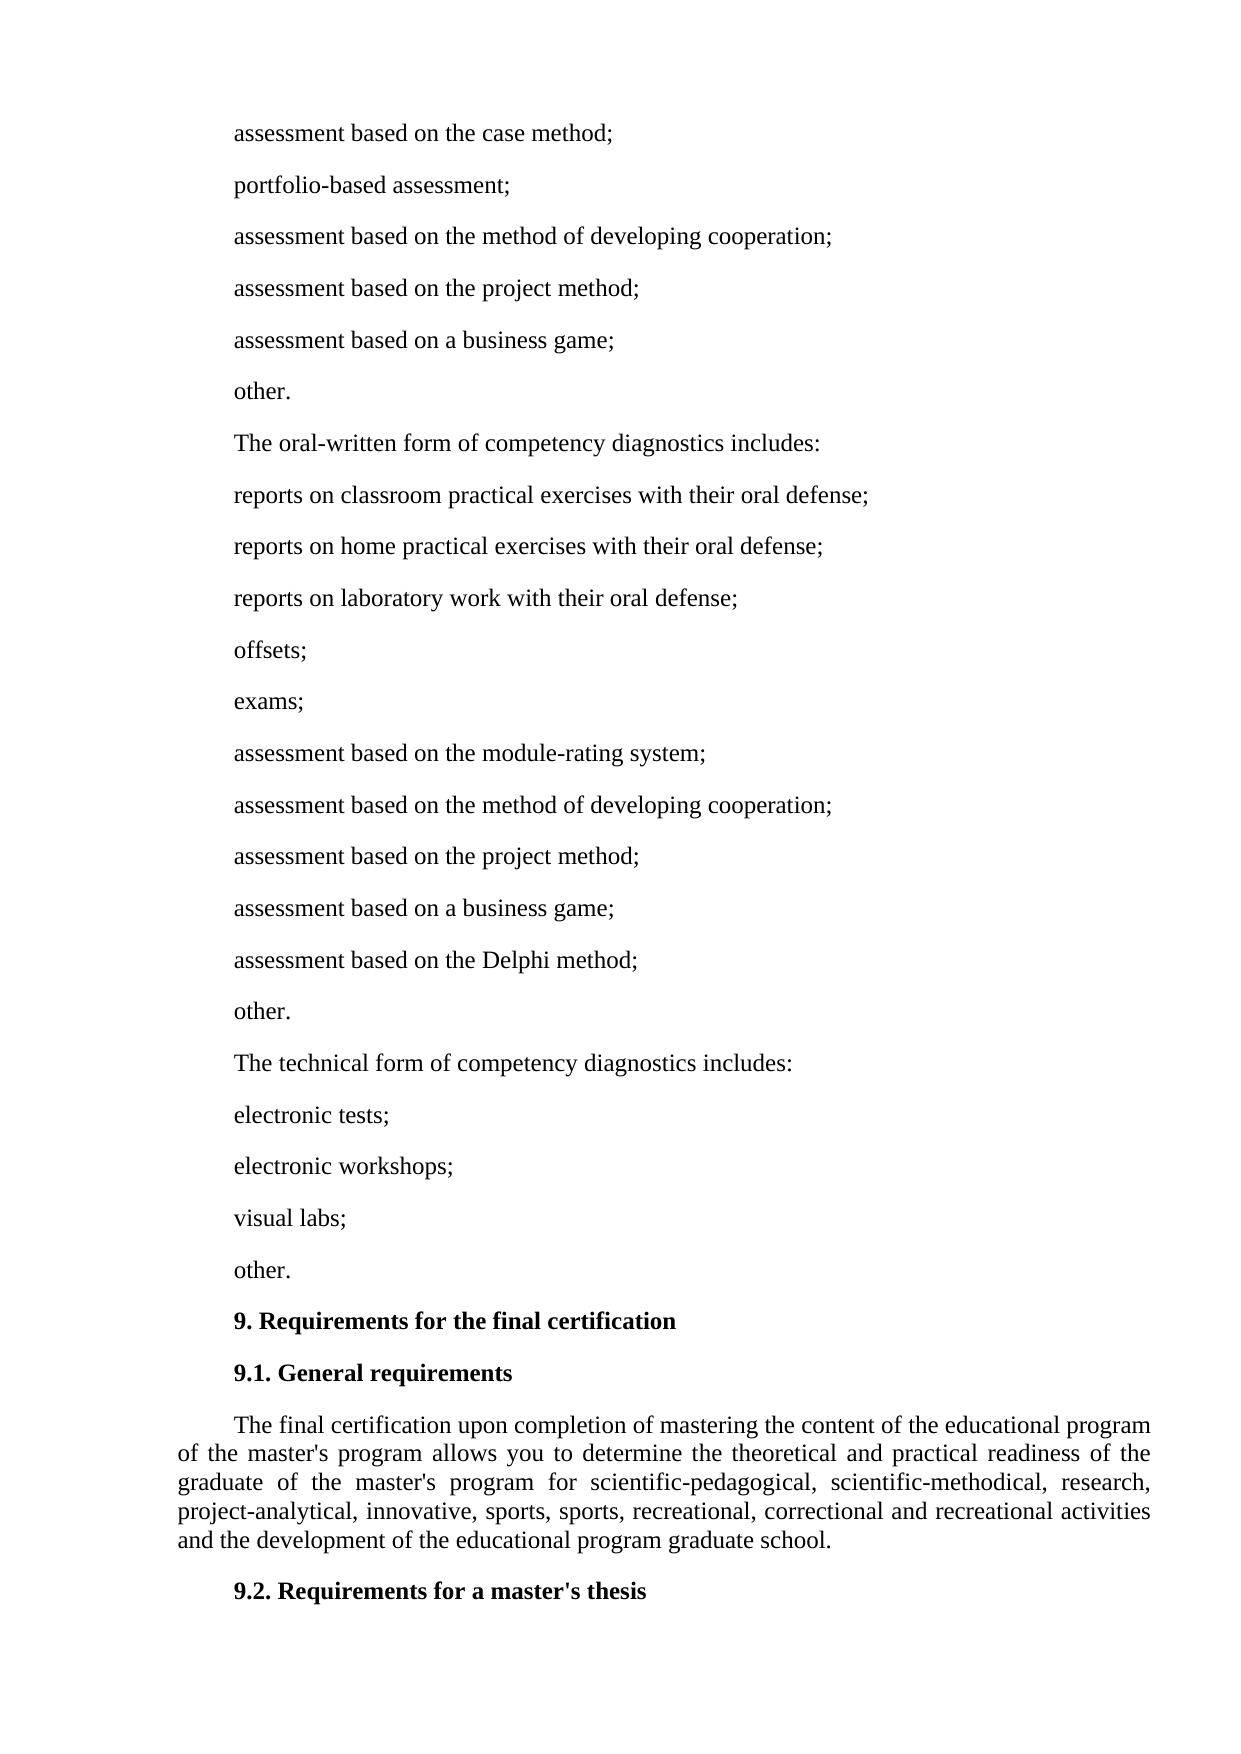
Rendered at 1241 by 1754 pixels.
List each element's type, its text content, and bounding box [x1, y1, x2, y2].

text assessment based on the Delphi method; [177, 945, 1152, 973]
text reports on classroom practical exercises with their oral defense; [177, 480, 1152, 508]
text offsets; [177, 635, 1152, 663]
text electronic workshops; [177, 1151, 1152, 1180]
text The oral-written form of competency diagnostics includes: [177, 428, 1152, 457]
text 9. Requirements for the final certification [177, 1306, 1152, 1335]
text portfolio-based assessment; [177, 170, 1152, 198]
text The technical form of competency diagnostics includes: [177, 1048, 1152, 1077]
text other. [177, 996, 1152, 1025]
text The final certification upon completion of mastering the content of the educational program of the master's program allows you to determine the theoretical and practical readiness of the graduate of the master's program for scientific-pedagogical, scientific-methodical, research, project-analytical, innovative, sports, sports, recreational, correctional and recreational activities and the development of the educational program graduate school. [177, 1410, 1152, 1553]
text assessment based on the method of developing cooperation; [177, 221, 1152, 250]
text 9.2. Requirements for a master's thesis [177, 1576, 1152, 1605]
text other. [177, 1255, 1152, 1283]
text other. [177, 376, 1152, 405]
text assessment based on the module-rating system; [177, 738, 1152, 767]
text reports on laboratory work with their oral defense; [177, 583, 1152, 612]
text assessment based on the method of developing cooperation; [177, 790, 1152, 818]
text assessment based on a business game; [177, 893, 1152, 922]
text visual labs; [177, 1203, 1152, 1232]
text reports on home practical exercises with their oral defense; [177, 531, 1152, 560]
text electronic tests; [177, 1100, 1152, 1128]
text assessment based on the case method; [177, 118, 1152, 147]
text assessment based on the project method; [177, 841, 1152, 870]
text 9.1. General requirements [177, 1358, 1152, 1387]
text assessment based on a business game; [177, 325, 1152, 353]
text assessment based on the project method; [177, 273, 1152, 302]
text exams; [177, 686, 1152, 715]
